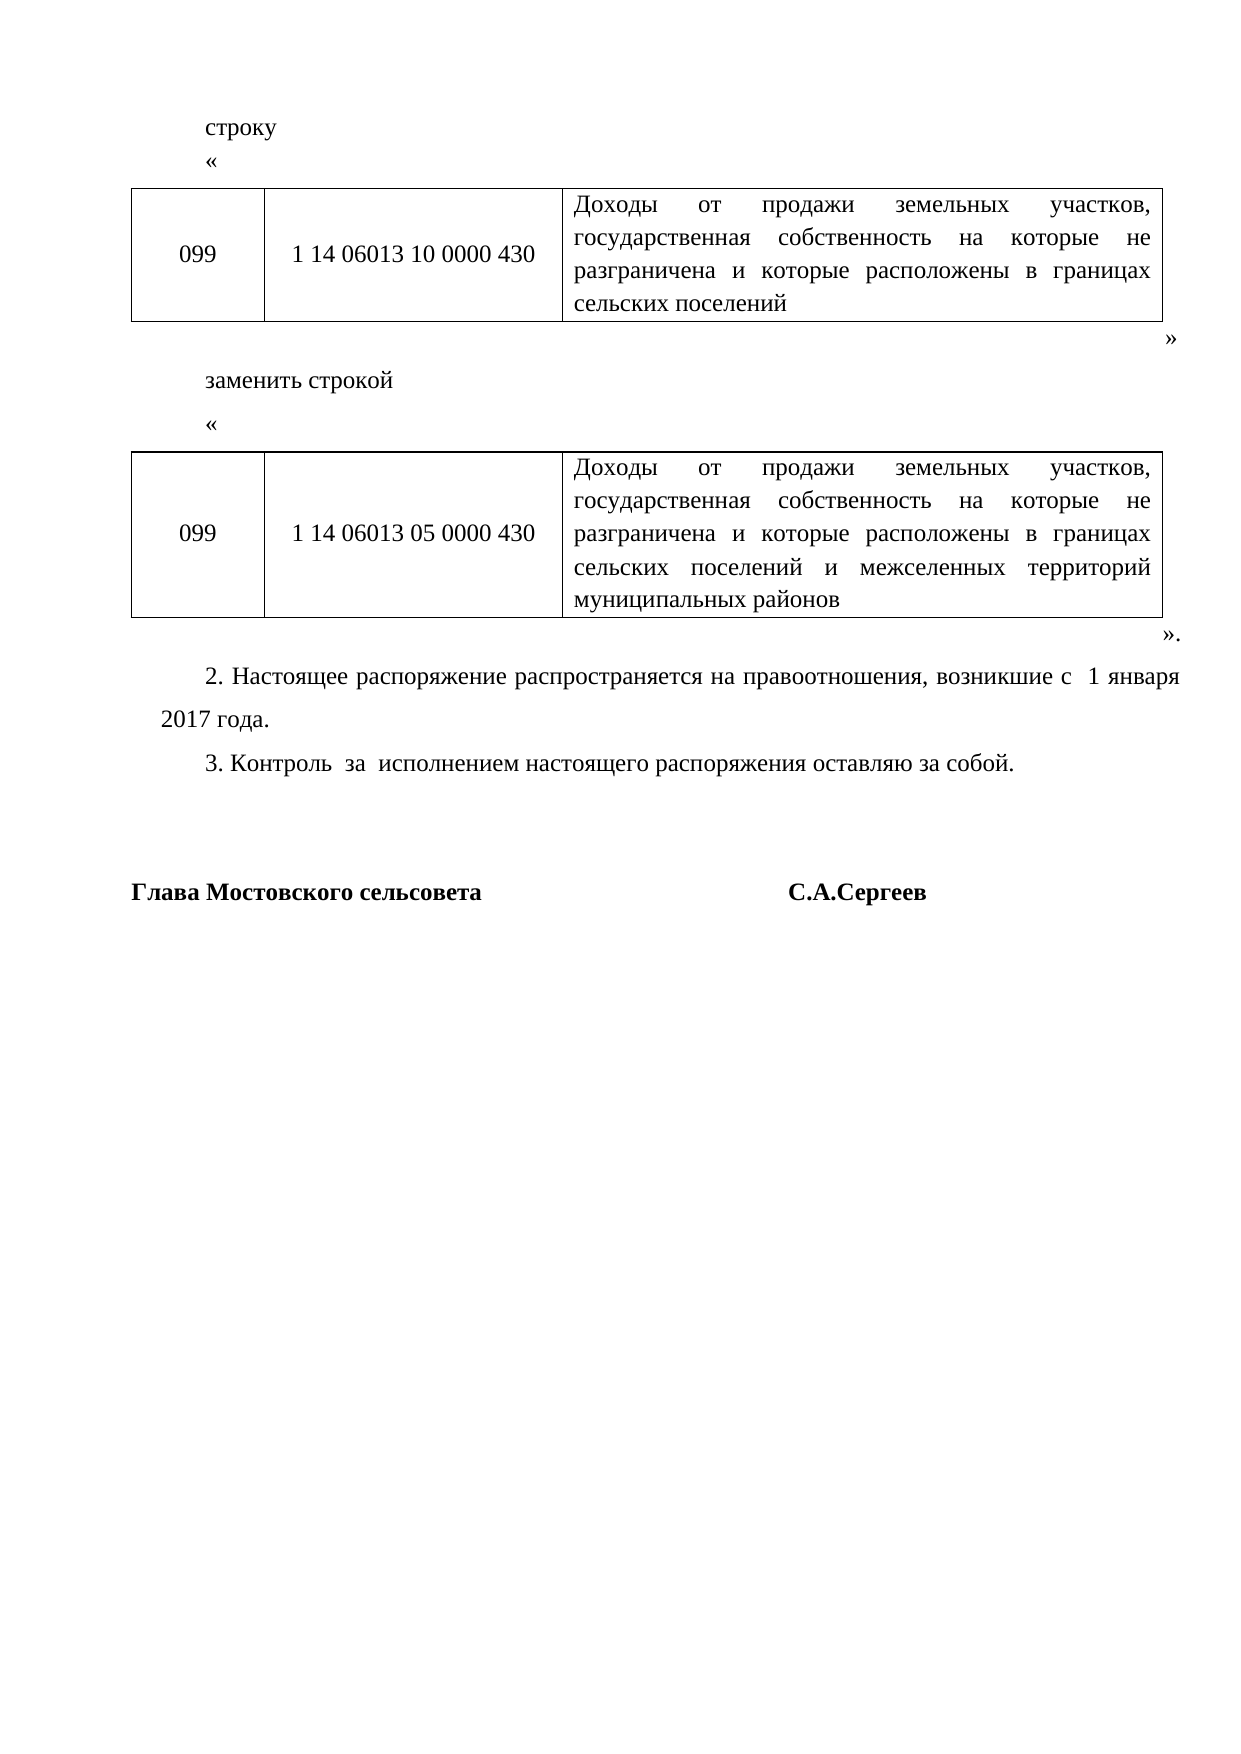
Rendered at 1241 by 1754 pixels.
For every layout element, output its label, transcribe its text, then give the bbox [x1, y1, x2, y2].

table_header Доходы от продажи земельных участков, государственная собственность на которые не разграничена и которые расположены в границах сельских поселений и межселенных территорий муниципальных районов [563, 453, 1162, 617]
text Глава Мостовского сельсовета С.А.Сергеев [131, 877, 1181, 906]
text заменить строкой [131, 365, 1181, 394]
text « [131, 145, 1181, 174]
table_header Доходы от продажи земельных участков, государственная собственность на которые не разграничена и которые расположены в границах сельских поселений [563, 189, 1162, 321]
text » [131, 322, 1181, 351]
text строку [131, 112, 1181, 141]
table_header 1 14 06013 10 0000 430 [265, 189, 562, 321]
text « [131, 408, 1181, 437]
text 2. Настоящее распоряжение распространяется на правоотношения, возникшие с 1 января 2017 года. [161, 661, 1181, 733]
table_header 099 [132, 189, 264, 321]
table_header 099 [132, 453, 264, 617]
table_header 1 14 06013 05 0000 430 [265, 453, 562, 617]
text 3. Контроль за исполнением настоящего распоряжения оставляю за собой. [131, 748, 1181, 776]
text ». [131, 618, 1181, 647]
